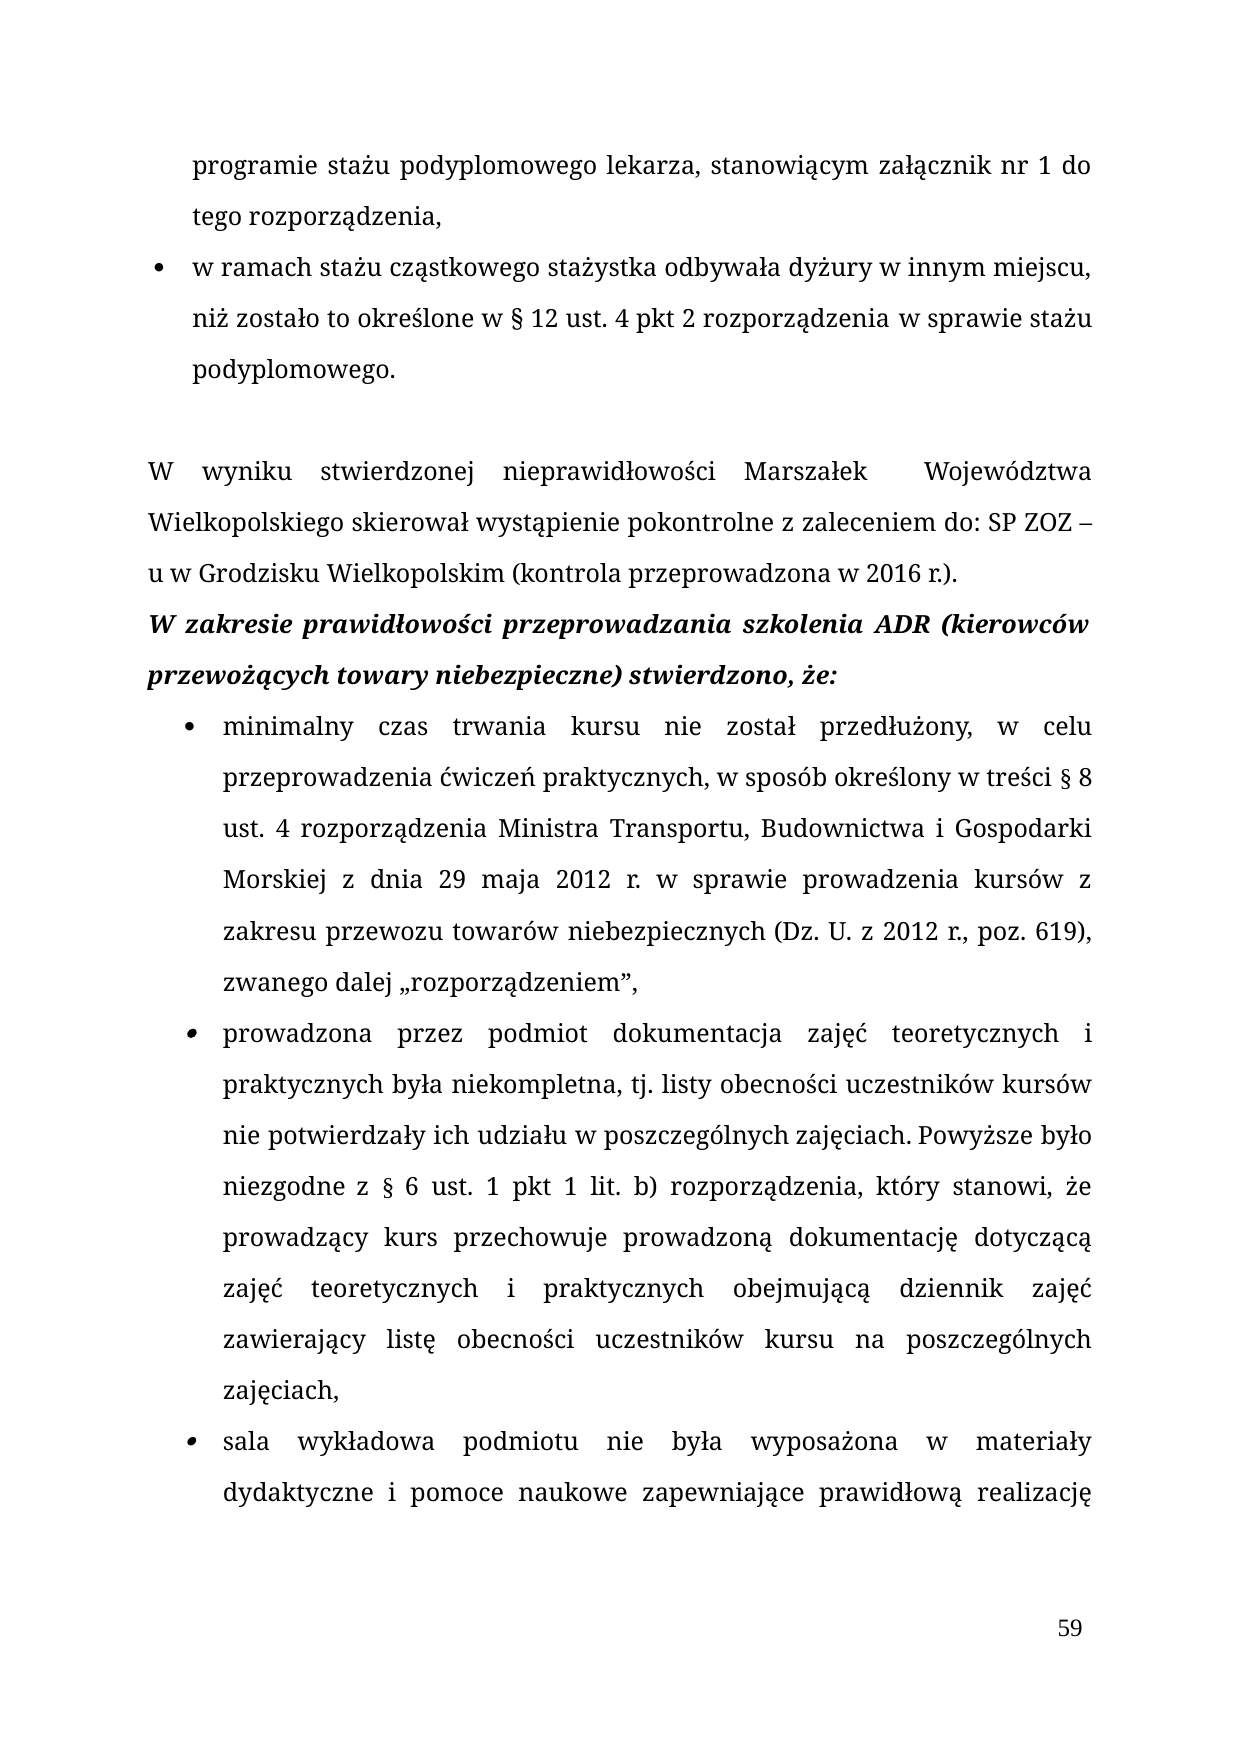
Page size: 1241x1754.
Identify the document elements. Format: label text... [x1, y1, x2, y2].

list minimalny czas trwania kursu nie został przedłużony, w celu przeprowadzenia ćwiczeń praktycznych, w sposób określony w treści § 8 ust. 4 rozporządzenia Ministra Transportu, Budownictwa i Gospodarki Morskiej z dnia 29 maja 2012 r. w sprawie prowadzenia kursów z zakresu przewozu towarów niebezpiecznych (Dz. U. z 2012 r., poz. 619), zwanego dalej „rozporządzeniem”, [185, 709, 1093, 998]
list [154, 148, 1093, 233]
list prowadzona przez podmiot dokumentacja zajęć teoretycznych i praktycznych była niekompletna, tj. listy obecności uczestników kursów nie potwierdzały ich udziału w poszczególnych zajęciach. Powyższe było niezgodne z § 6 ust. 1 pkt 1 lit. b) rozporządzenia, który stanowi, że prowadzący kurs przechowuje prowadzoną dokumentację dotyczącą zajęć teoretycznych i praktycznych obejmującą dziennik zajęć zawierający listę obecności uczestników kursu na poszczególnych zajęciach, [185, 1015, 1093, 1407]
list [185, 1424, 1093, 1509]
text W zakresie prawidłowości przeprowadzania szkolenia ADR (kierowców przewożących towary niebezpieczne) stwierdzono, że: [148, 607, 1093, 692]
list w ramach stażu cząstkowego stażystka odbywała dyżury w innym miejscu, niż zostało to określone w § 12 ust. 4 pkt 2 rozporządzenia w sprawie stażu podyplomowego. [154, 250, 1093, 386]
text W wyniku stwierdzonej nieprawidłowości Marszałek Województwa Wielkopolskiego skierował wystąpienie pokontrolne z zaleceniem do: SP ZOZ – u w Grodzisku Wielkopolskim (kontrola przeprowadzona w 2016 r.). [148, 454, 1093, 590]
